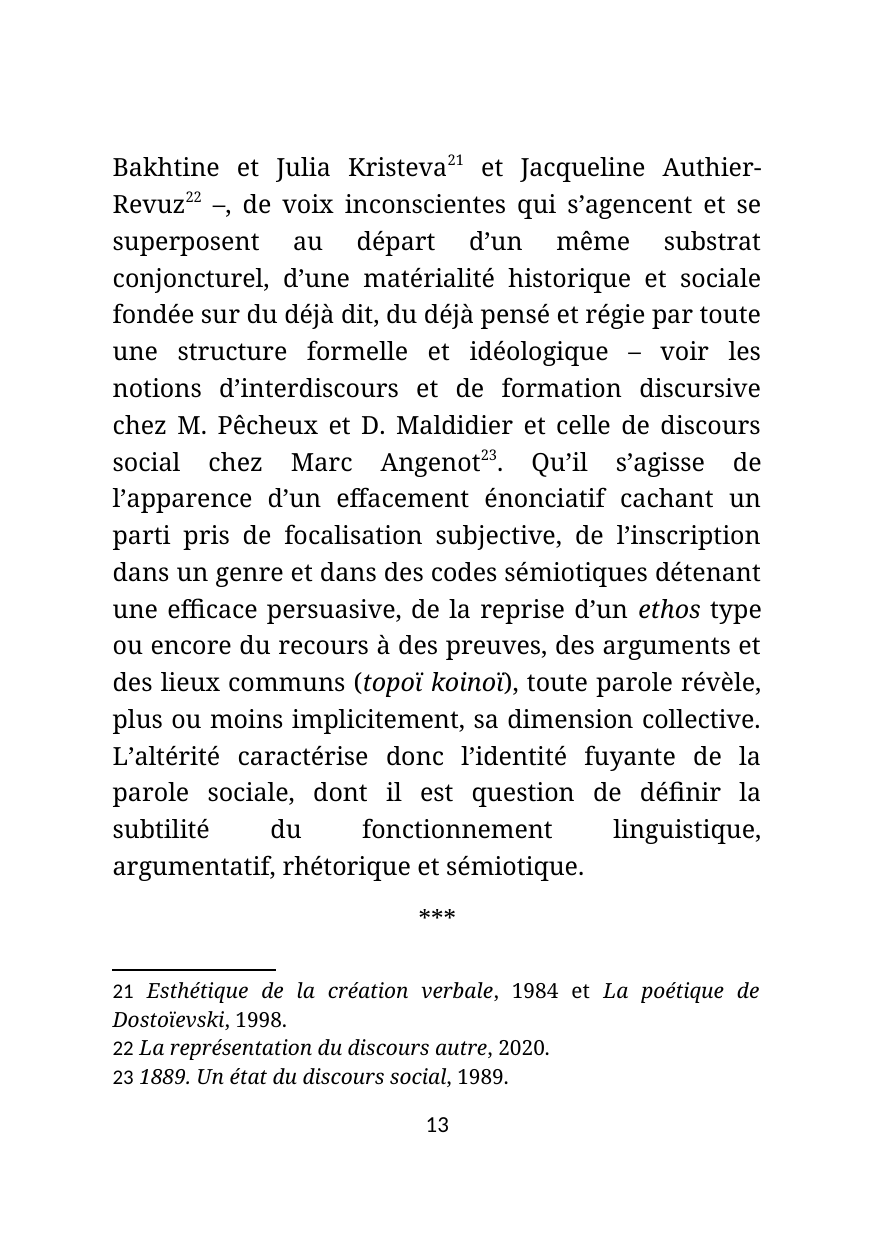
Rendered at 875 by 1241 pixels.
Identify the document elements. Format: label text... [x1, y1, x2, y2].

text *** [112, 902, 762, 936]
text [112, 150, 762, 883]
